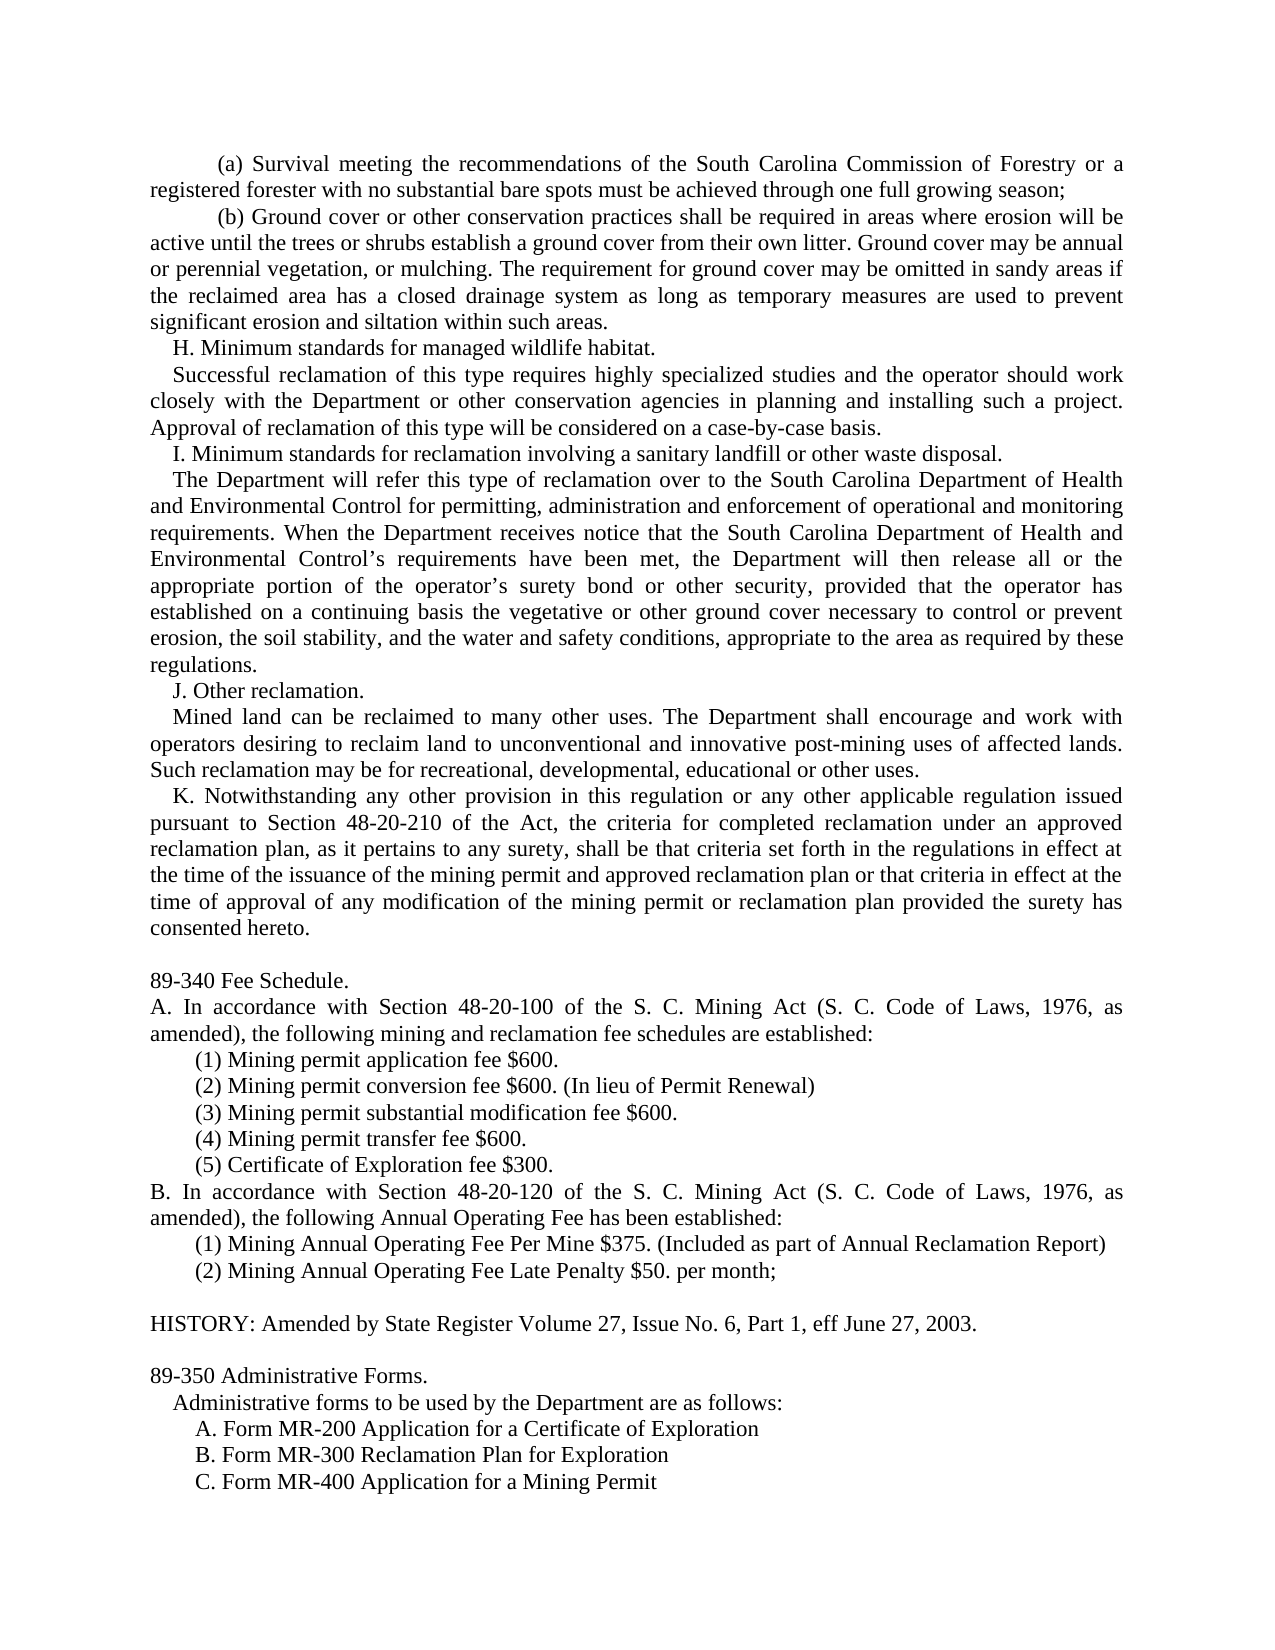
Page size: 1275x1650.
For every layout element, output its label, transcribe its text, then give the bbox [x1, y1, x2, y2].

text (5) Certificate of Exploration fee $300. [150, 1151, 1125, 1178]
text A. Form MR-200 Application for a Certificate of Exploration [150, 1415, 1125, 1441]
text B. Form MR-300 Reclamation Plan for Exploration [150, 1441, 1125, 1468]
text (4) Mining permit transfer fee $600. [150, 1125, 1125, 1151]
text (2) Mining permit conversion fee $600. (In lieu of Permit Renewal) [150, 1072, 1125, 1099]
text 89-340 Fee Schedule. [150, 967, 1125, 993]
text (3) Mining permit substantial modification fee $600. [150, 1099, 1125, 1125]
text Successful reclamation of this type requires highly specialized studies and the operator should work closely with the Department or other conservation agencies in planning and installing such a project. Approval of reclamation of this type will be considered on a case-by-case basis. [150, 361, 1125, 440]
text B. In accordance with Section 48-20-120 of the S. C. Mining Act (S. C. Code of Laws, 1976, as amended), the following Annual Operating Fee has been established: [150, 1178, 1125, 1231]
text J. Other reclamation. [150, 677, 1125, 703]
text (a) Survival meeting the recommendations of the South Carolina Commission of Forestry or a registered forester with no substantial bare spots must be achieved through one full growing season; [150, 150, 1125, 203]
text A. In accordance with Section 48-20-100 of the S. C. Mining Act (S. C. Code of Laws, 1976, as amended), the following mining and reclamation fee schedules are established: [150, 993, 1125, 1046]
text 89-350 Administrative Forms. [150, 1362, 1125, 1389]
text Mined land can be reclaimed to many other uses. The Department shall encourage and work with operators desiring to reclaim land to unconventional and innovative post-mining uses of affected lands. Such reclamation may be for recreational, developmental, educational or other uses. [150, 703, 1125, 782]
text Administrative forms to be used by the Department are as follows: [150, 1389, 1125, 1415]
text K. Notwithstanding any other provision in this regulation or any other applicable regulation issued pursuant to Section 48-20-210 of the Act, the criteria for completed reclamation under an approved reclamation plan, as it pertains to any surety, shall be that criteria set forth in the regulations in effect at the time of the issuance of the mining permit and approved reclamation plan or that criteria in effect at the time of approval of any modification of the mining permit or reclamation plan provided the surety has consented hereto. [150, 782, 1125, 941]
text HISTORY: Amended by State Register Volume 27, Issue No. 6, Part 1, eff June 27, 2003. [150, 1309, 1125, 1336]
text C. Form MR-400 Application for a Mining Permit [150, 1468, 1125, 1494]
text (1) Mining permit application fee $600. [150, 1046, 1125, 1072]
text (1) Mining Annual Operating Fee Per Mine $375. (Included as part of Annual Reclamation Report) [150, 1231, 1125, 1257]
text The Department will refer this type of reclamation over to the South Carolina Department of Health and Environmental Control for permitting, administration and enforcement of operational and monitoring requirements. When the Department receives notice that the South Carolina Department of Health and Environmental Control’s requirements have been met, the Department will then release all or the appropriate portion of the operator’s surety bond or other security, provided that the operator has established on a continuing basis the vegetative or other ground cover necessary to control or prevent erosion, the soil stability, and the water and safety conditions, appropriate to the area as required by these regulations. [150, 466, 1125, 677]
text (b) Ground cover or other conservation practices shall be required in areas where erosion will be active until the trees or shrubs establish a ground cover from their own litter. Ground cover may be annual or perennial vegetation, or mulching. The requirement for ground cover may be omitted in sandy areas if the reclaimed area has a closed drainage system as long as temporary measures are used to prevent significant erosion and siltation within such areas. [150, 203, 1125, 334]
text H. Minimum standards for managed wildlife habitat. [150, 334, 1125, 361]
text (2) Mining Annual Operating Fee Late Penalty $50. per month; [150, 1257, 1125, 1283]
text I. Minimum standards for reclamation involving a sanitary landfill or other waste disposal. [150, 440, 1125, 466]
